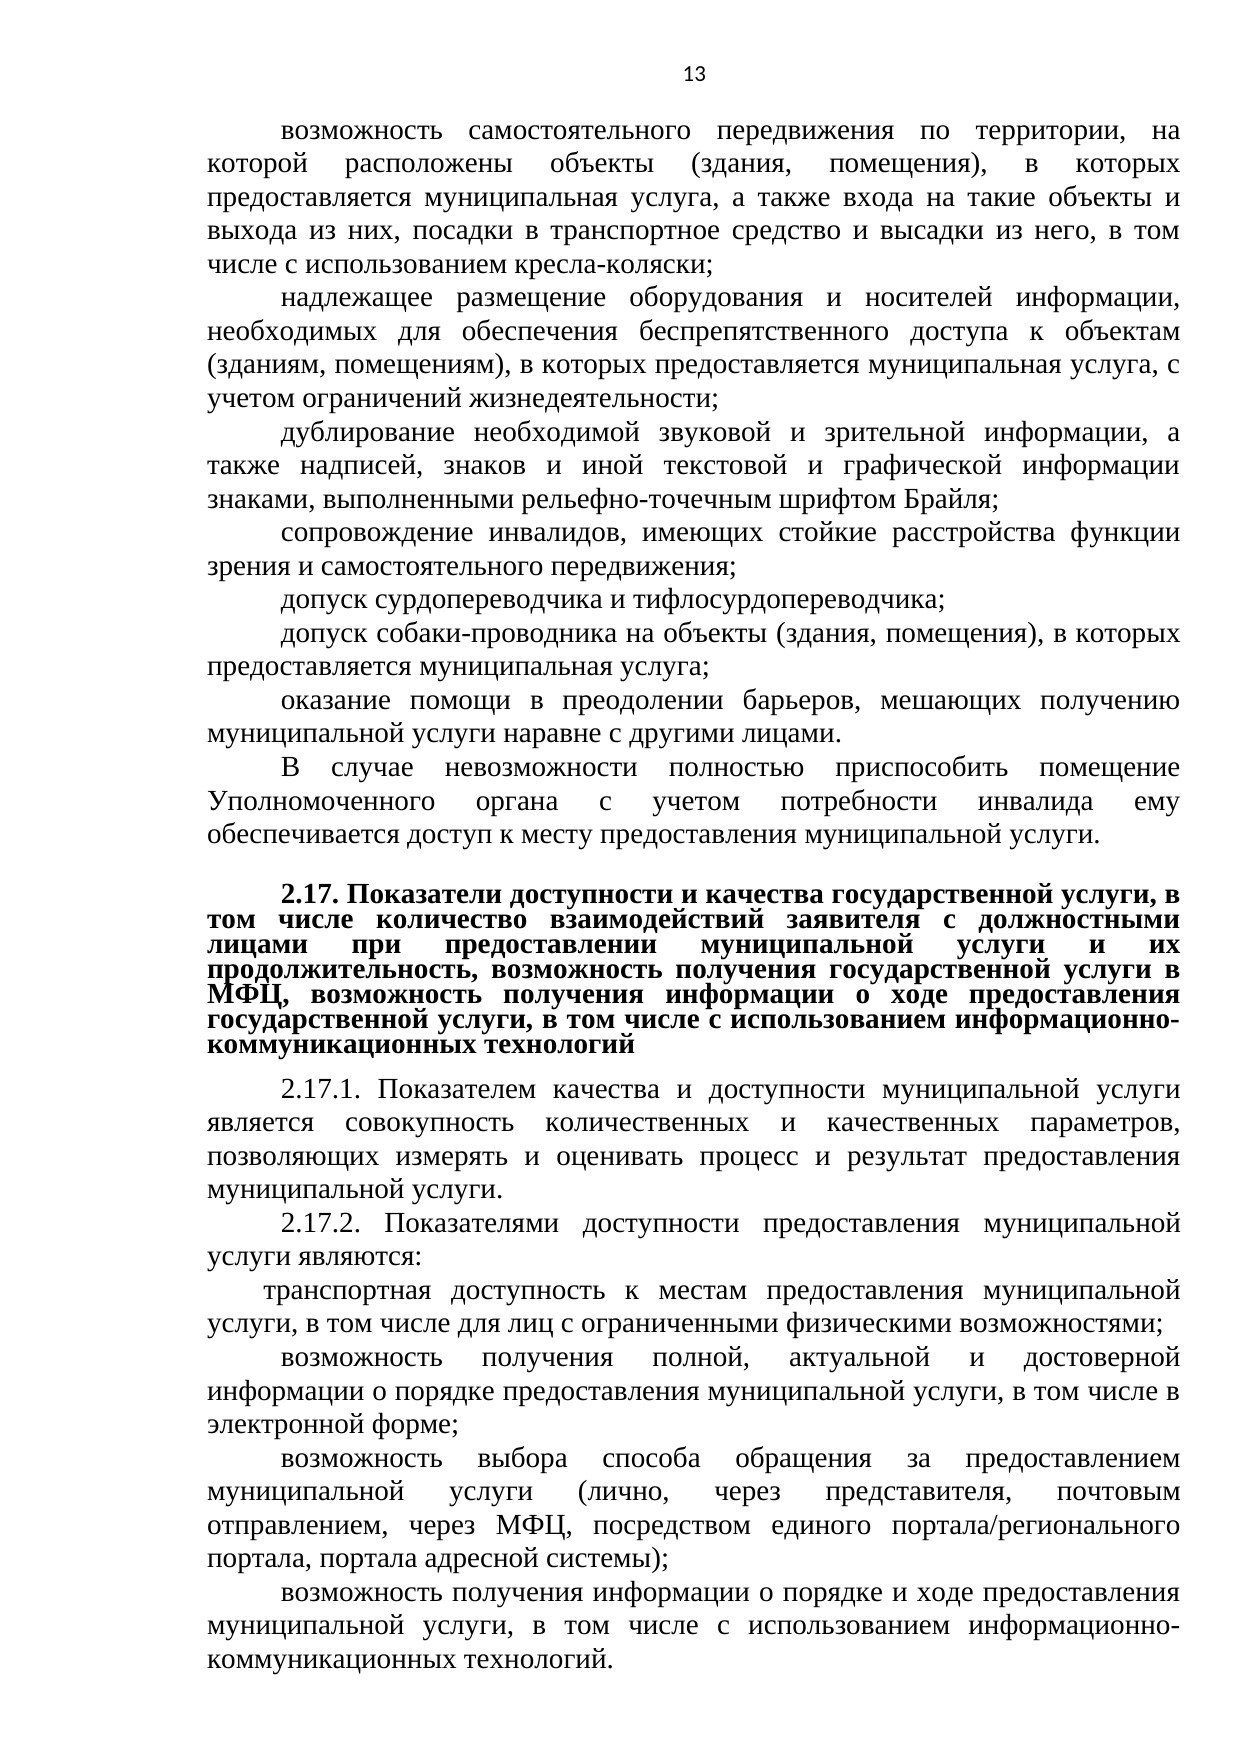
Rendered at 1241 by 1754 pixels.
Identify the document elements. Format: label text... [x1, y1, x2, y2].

text возможность получения полной, актуальной и достоверной информации о порядке предоставления муниципальной услуги, в том числе в электронной форме; [207, 1339, 1181, 1440]
text надлежащее размещение оборудования и носителей информации, необходимых для обеспечения беспрепятственного доступа к объектам (зданиям, помещениям), в которых предоставляется муниципальная услуга, с учетом ограничений жизнедеятельности; [207, 279, 1181, 414]
text возможность выбора способа обращения за предоставлением муниципальной услуги (лично, через представителя, почтовым отправлением, через МФЦ, посредством единого портала/регионального портала, портала адресной системы); [207, 1440, 1181, 1574]
text допуск собаки-проводника на объекты (здания, помещения), в которых предоставляется муниципальная услуга; [207, 615, 1181, 682]
text сопровождение инвалидов, имеющих стойкие расстройства функции зрения и самостоятельного передвижения; [207, 514, 1181, 581]
text оказание помощи в преодолении барьеров, мешающих получению муниципальной услуги наравне с другими лицами. [207, 682, 1181, 749]
text В случае невозможности полностью приспособить помещение Уполномоченного органа с учетом потребности инвалида ему обеспечивается доступ к месту предоставления муниципальной услуги. [207, 749, 1181, 850]
text дублирование необходимой звуковой и зрительной информации, а также надписей, знаков и иной текстовой и графической информации знаками, выполненными рельефно-точечным шрифтом Брайля; [207, 414, 1181, 514]
text возможность получения информации о порядке и ходе предоставления муниципальной услуги, в том числе с использованием информационно-коммуникационных технологий. [207, 1574, 1181, 1674]
text 2.17.1. Показателем качества и доступности муниципальной услуги является совокупность количественных и качественных параметров, позволяющих измерять и оценивать процесс и результат предоставления муниципальной услуги. [207, 1071, 1181, 1205]
text возможность самостоятельного передвижения по территории, на которой расположены объекты (здания, помещения), в которых предоставляется муниципальная услуга, а также входа на такие объекты и выхода из них, посадки в транспортное средство и высадки из него, в том числе с использованием кресла-коляски; [207, 112, 1181, 279]
text допуск сурдопереводчика и тифлосурдопереводчика; [207, 581, 1181, 615]
text 2.17.2. Показателями доступности предоставления муниципальной услуги являются: [207, 1205, 1181, 1272]
text 2.17. Показатели доступности и качества государственной услуги, в том числе количество взаимодействий заявителя с должностными лицами при предоставлении муниципальной услуги и их продолжительность, возможность получения государственной услуги в МФЦ, возможность получения информации о ходе предоставления государственной услуги, в том числе с использованием информационно- коммуникационных технологий [207, 883, 1181, 1058]
text транспортная доступность к местам предоставления муниципальной услуги, в том числе для лиц с ограниченными физическими возможностями; [207, 1272, 1181, 1339]
